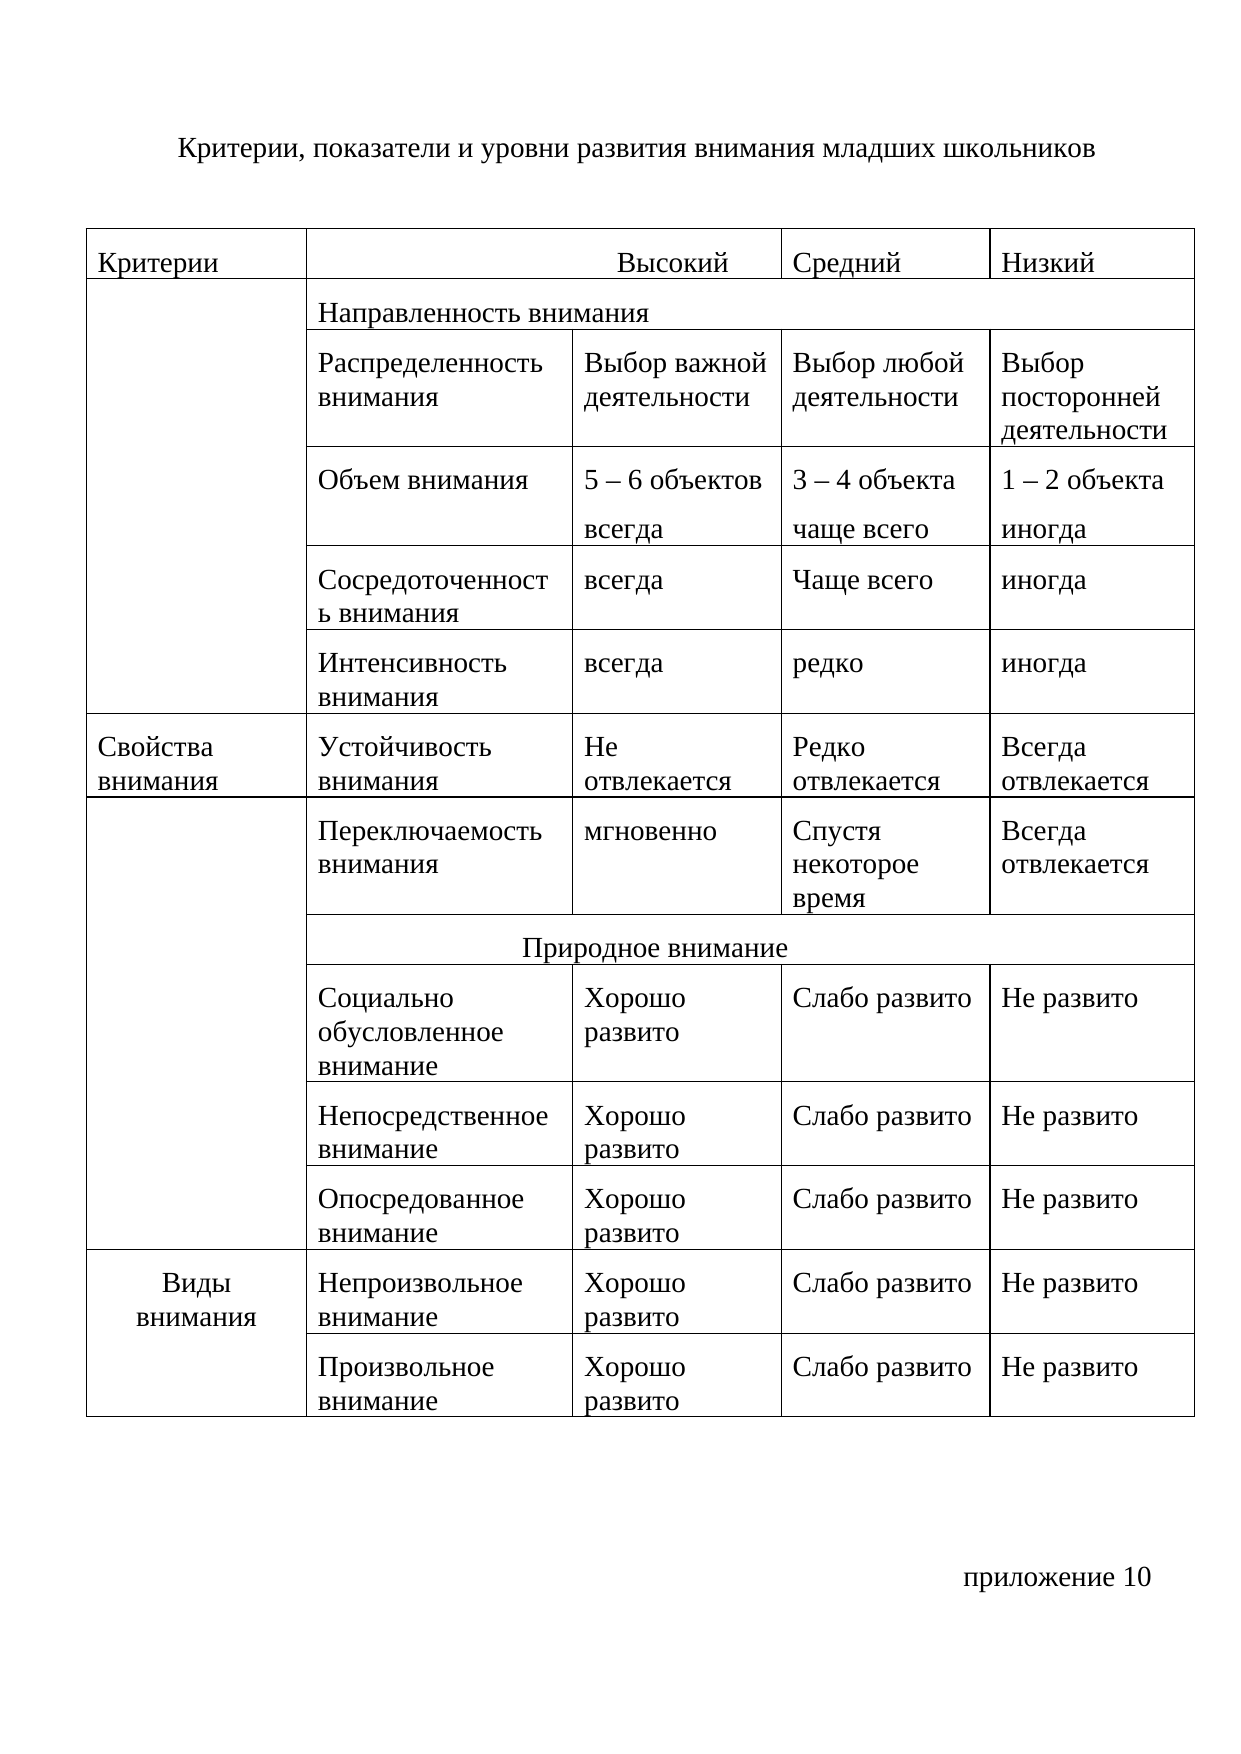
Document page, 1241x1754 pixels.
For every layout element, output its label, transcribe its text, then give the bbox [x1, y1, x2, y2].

table_cell Не развито [991, 1250, 1194, 1332]
table_cell Слабо развито [782, 965, 989, 1081]
table_cell Всегда отвлекается [991, 798, 1194, 914]
table_cell Хорошо развито [573, 1334, 781, 1416]
table_cell Слабо развито [782, 1250, 989, 1332]
table_cell мгновенно [573, 798, 781, 914]
table_cell всегда [573, 630, 781, 713]
table_cell 3 – 4 объекта чаще всего [782, 447, 989, 545]
table_cell Непроизвольное внимание [307, 1250, 572, 1332]
table_cell Объем внимания [307, 447, 572, 545]
table_cell Устойчивость внимания [307, 714, 572, 796]
table_cell Выбор любой деятельности [782, 330, 989, 446]
table_cell Опосредованное внимание [307, 1166, 572, 1249]
table_cell 5 – 6 объектов всегда [573, 447, 781, 545]
table_cell Выбор важной деятельности [573, 330, 781, 446]
table_cell Распределенность внимания [307, 330, 572, 446]
table_cell Слабо развито [782, 1334, 989, 1416]
table_cell Направленность внимания [307, 279, 1194, 328]
table_cell Не отвлекается [573, 714, 781, 796]
table_cell Виды внимания [87, 1250, 306, 1416]
table_cell иногда [991, 546, 1194, 629]
table_cell Природное внимание [307, 915, 1194, 964]
text Критерии, показатели и уровни развития внимания младших школьников [177, 130, 1152, 163]
table_cell Редко отвлекается [782, 714, 989, 796]
table_cell Всегда отвлекается [991, 714, 1194, 796]
table_cell всегда [573, 546, 781, 629]
table_cell Произвольное внимание [307, 1334, 572, 1416]
table_cell Чаще всего [782, 546, 989, 629]
table_cell Хорошо развито [573, 1250, 781, 1332]
table_cell Хорошо развито [573, 1082, 781, 1165]
table_cell Слабо развито [782, 1082, 989, 1165]
table_cell Не развито [991, 1082, 1194, 1165]
table_cell Переключаемость внимания [307, 798, 572, 914]
table_cell Сосредоточенность внимания [307, 546, 572, 629]
table_cell редко [782, 630, 989, 713]
table_cell Слабо развито [782, 1166, 989, 1249]
text приложение 10 [177, 1559, 1152, 1593]
table_cell Непосредственное внимание [307, 1082, 572, 1165]
table_cell 1 – 2 объекта иногда [991, 447, 1194, 545]
table_cell Не развито [991, 1166, 1194, 1249]
table_header Низкий [991, 229, 1194, 278]
table_cell [87, 279, 306, 713]
table_cell Интенсивность внимания [307, 630, 572, 713]
table_cell Спустя некоторое время [782, 798, 989, 914]
table_cell Хорошо развито [573, 965, 781, 1081]
table_cell Хорошо развито [573, 1166, 781, 1249]
table_cell Социально обусловленное внимание [307, 965, 572, 1081]
table_header Средний [782, 229, 989, 278]
table_header Критерии [87, 229, 306, 278]
table_cell [87, 798, 306, 1249]
table_cell Свойства внимания [87, 714, 306, 796]
table_cell Выбор посторонней деятельности [991, 330, 1194, 446]
table_cell Не развито [991, 965, 1194, 1081]
table_header Высокий [307, 229, 781, 278]
table_cell Не развито [991, 1334, 1194, 1416]
table_cell иногда [991, 630, 1194, 713]
